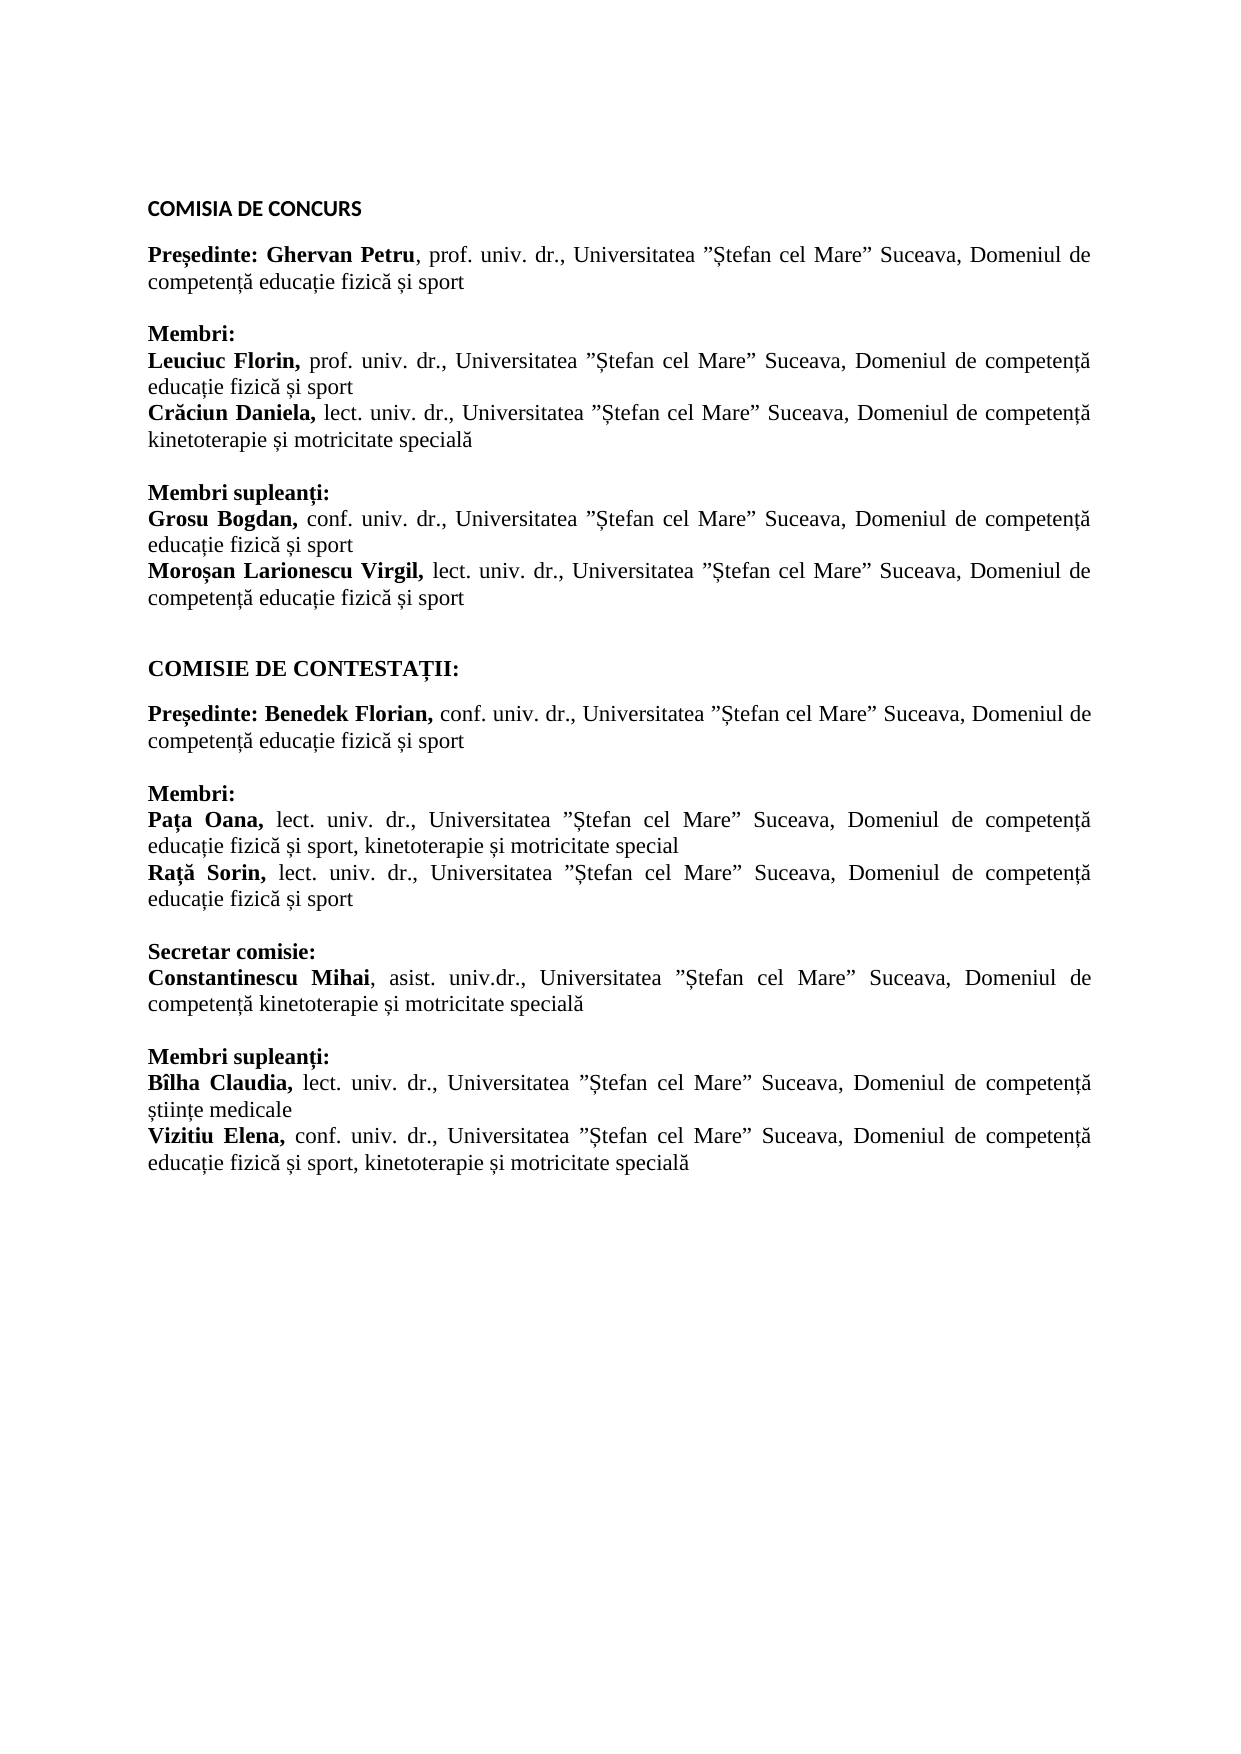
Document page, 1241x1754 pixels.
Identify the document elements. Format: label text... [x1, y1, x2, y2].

text Membri supleanți: [148, 478, 1093, 505]
text Pața Oana, lect. univ. dr., Universitatea ”Ștefan cel Mare” Suceava, Domeniul de competență educație fizică și sport, kinetoterapie și motricitate special [148, 806, 1093, 859]
text COMISIA DE CONCURS [148, 194, 1093, 222]
text Constantinescu Mihai, asist. univ.dr., Universitatea ”Ștefan cel Mare” Suceava, Domeniul de competență kinetoterapie și motricitate specială [148, 964, 1093, 1017]
text Leuciuc Florin, prof. univ. dr., Universitatea ”Ștefan cel Mare” Suceava, Domeniul de competență educație fizică și sport [148, 347, 1093, 399]
text Moroșan Larionescu Virgil, lect. univ. dr., Universitatea ”Ștefan cel Mare” Suceava, Domeniul de competență educație fizică și sport [148, 558, 1093, 610]
text Grosu Bogdan, conf. univ. dr., Universitatea ”Ștefan cel Mare” Suceava, Domeniul de competență educație fizică și sport [148, 505, 1093, 558]
text Membri: [148, 320, 1093, 347]
text Membri supleanți: [148, 1043, 1093, 1069]
text Președinte: Benedek Florian, conf. univ. dr., Universitatea ”Ștefan cel Mare” Suceava, Domeniul de competență educație fizică și sport [148, 701, 1093, 753]
text COMISIE DE CONTESTAȚII: [148, 655, 1093, 682]
text Membri: [148, 779, 1093, 806]
text Rață Sorin, lect. univ. dr., Universitatea ”Ștefan cel Mare” Suceava, Domeniul de competență educație fizică și sport [148, 859, 1093, 911]
text Vizitiu Elena, conf. univ. dr., Universitatea ”Ștefan cel Mare” Suceava, Domeniul de competență educație fizică și sport, kinetoterapie și motricitate specială [148, 1122, 1093, 1175]
text Bîlha Claudia, lect. univ. dr., Universitatea ”Ștefan cel Mare” Suceava, Domeniul de competență științe medicale [148, 1069, 1093, 1122]
text Secretar comisie: [148, 938, 1093, 964]
text Crăciun Daniela, lect. univ. dr., Universitatea ”Ștefan cel Mare” Suceava, Domeniul de competență kinetoterapie și motricitate specială [148, 399, 1093, 452]
text Președinte: Ghervan Petru, prof. univ. dr., Universitatea ”Ștefan cel Mare” Suceava, Domeniul de competență educație fizică și sport [148, 241, 1093, 294]
